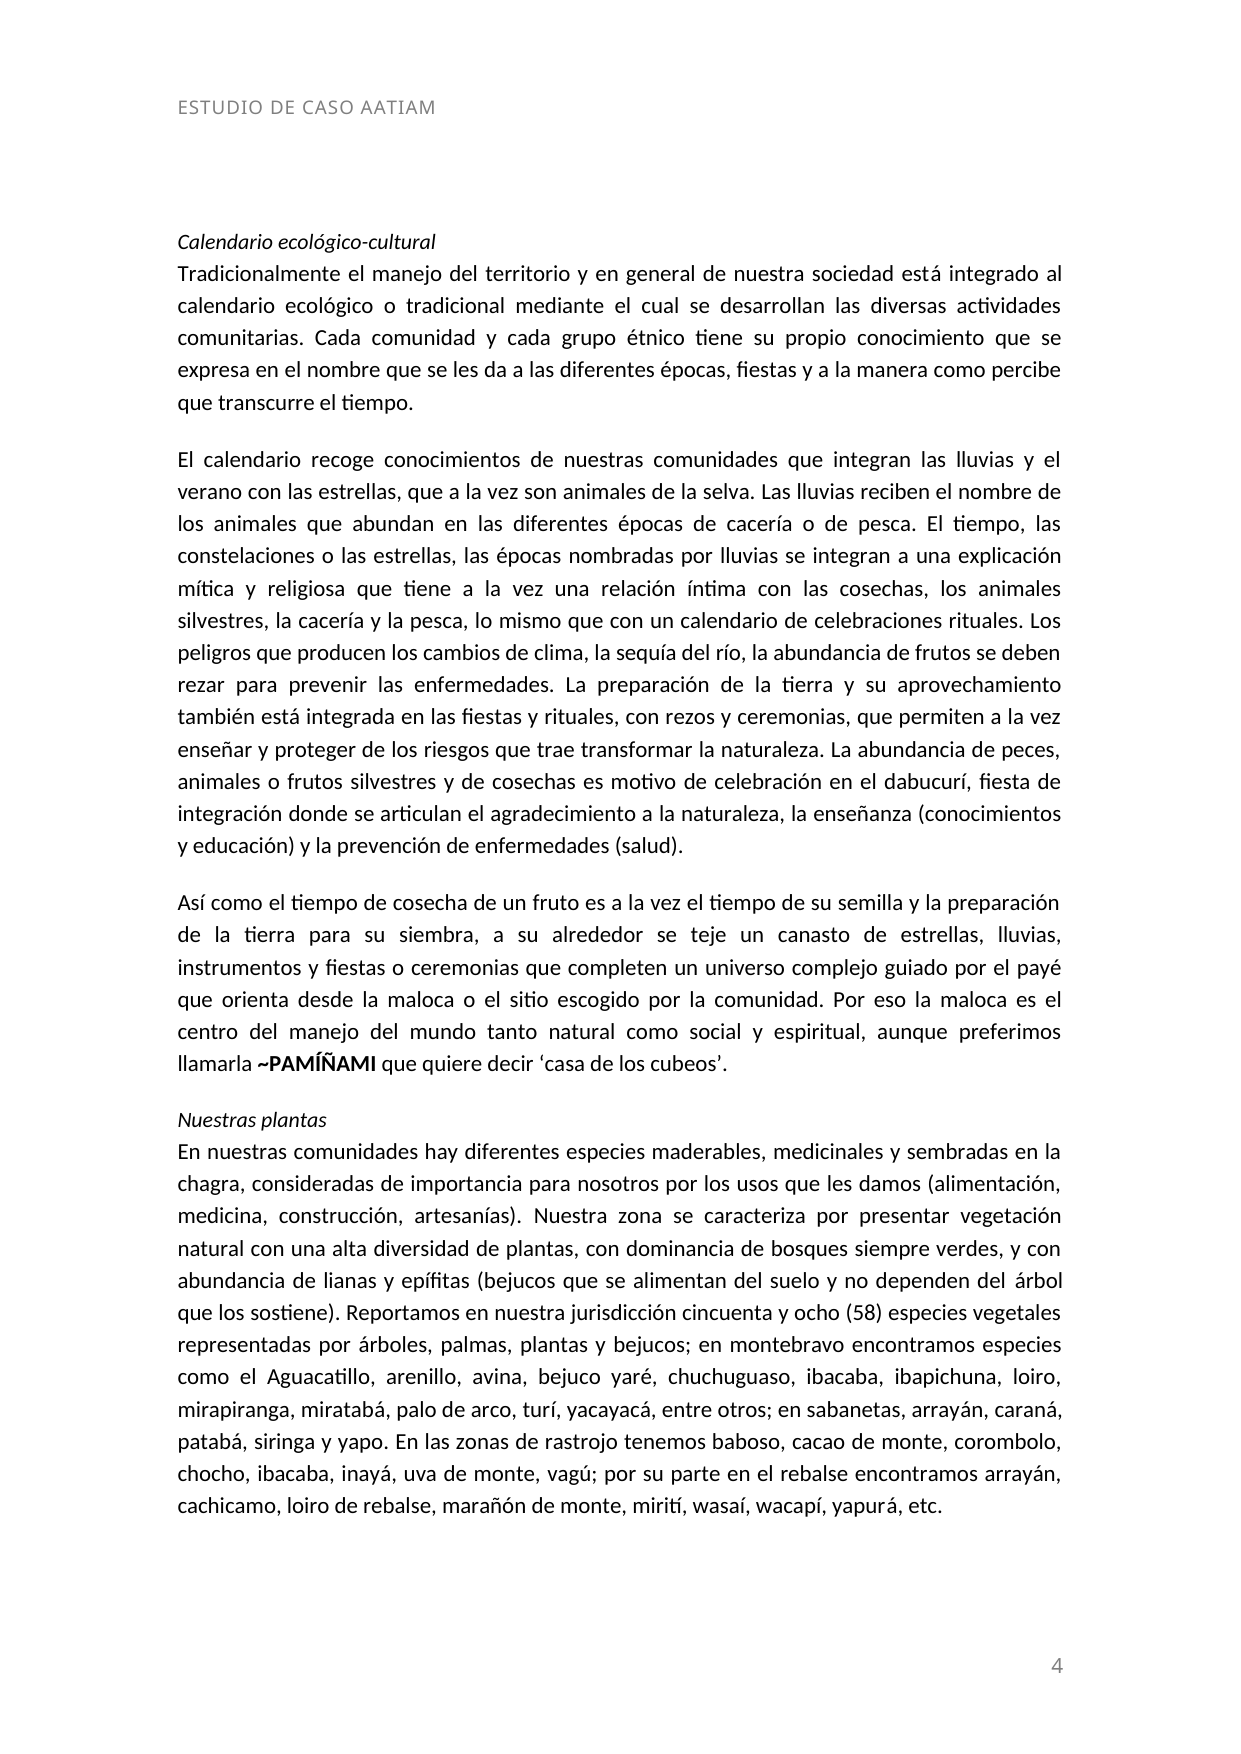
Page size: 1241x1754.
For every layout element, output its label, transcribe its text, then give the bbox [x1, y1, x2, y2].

text Así como el tiempo de cosecha de un fruto es a la vez el tiempo de su semilla y la preparación de la tierra para su siembra, a su alrededor se teje un canasto de estrellas, lluvias, instrumentos y fiestas o ceremonias que completen un universo complejo guiado por el payé que orienta desde la maloca o el sitio escogido por la comunidad. Por eso la maloca es el centro del manejo del mundo tanto natural como social y espiritual, aunque preferimos llamarla ~PAMÍÑAMI que quiere decir ‘casa de los cubeos’. [177, 888, 1063, 1077]
subtitle Nuestras plantas [177, 1107, 1063, 1133]
text En nuestras comunidades hay diferentes especies maderables, medicinales y sembradas en la chagra, consideradas de importancia para nosotros por los usos que les damos (alimentación, medicina, construcción, artesanías). Nuestra zona se caracteriza por presentar vegetación natural con una alta diversidad de plantas, con dominancia de bosques siempre verdes, y con abundancia de lianas y epífitas (bejucos que se alimentan del suelo y no dependen del árbol que los sostiene). Reportamos en nuestra jurisdicción cincuenta y ocho (58) especies vegetales representadas por árboles, palmas, plantas y bejucos; en montebravo encontramos especies como el Aguacatillo, arenillo, avina, bejuco yaré, chuchuguaso, ibacaba, ibapichuna, loiro, mirapiranga, miratabá, palo de arco, turí, yacayacá, entre otros; en sabanetas, arrayán, caraná, patabá, siringa y yapo. En las zonas de rastrojo tenemos baboso, cacao de monte, corombolo, chocho, ibacaba, inayá, uva de monte, vagú; por su parte en el rebalse encontramos arrayán, cachicamo, loiro de rebalse, marañón de monte, mirití, wasaí, wacapí, yapurá, etc. [177, 1137, 1063, 1519]
subtitle Calendario ecológico-cultural [177, 228, 1063, 255]
text Tradicionalmente el manejo del territorio y en general de nuestra sociedad está integrado al calendario ecológico o tradicional mediante el cual se desarrollan las diversas actividades comunitarias. Cada comunidad y cada grupo étnico tiene su propio conocimiento que se expresa en el nombre que se les da a las diferentes épocas, fiestas y a la manera como percibe que transcurre el tiempo. [177, 259, 1063, 416]
text El calendario recoge conocimientos de nuestras comunidades que integran las lluvias y el verano con las estrellas, que a la vez son animales de la selva. Las lluvias reciben el nombre de los animales que abundan en las diferentes épocas de cacería o de pesca. El tiempo, las constelaciones o las estrellas, las épocas nombradas por lluvias se integran a una explicación mítica y religiosa que tiene a la vez una relación íntima con las cosechas, los animales silvestres, la cacería y la pesca, lo mismo que con un calendario de celebraciones rituales. Los peligros que producen los cambios de clima, la sequía del río, la abundancia de frutos se deben rezar para prevenir las enfermedades. La preparación de la tierra y su aprovechamiento también está integrada en las fiestas y rituales, con rezos y ceremonias, que permiten a la vez enseñar y proteger de los riesgos que trae transformar la naturaleza. La abundancia de peces, animales o frutos silvestres y de cosechas es motivo de celebración en el dabucurí, fiesta de integración donde se articulan el agradecimiento a la naturaleza, la enseñanza (conocimientos y educación) y la prevención de enfermedades (salud). [177, 445, 1063, 859]
